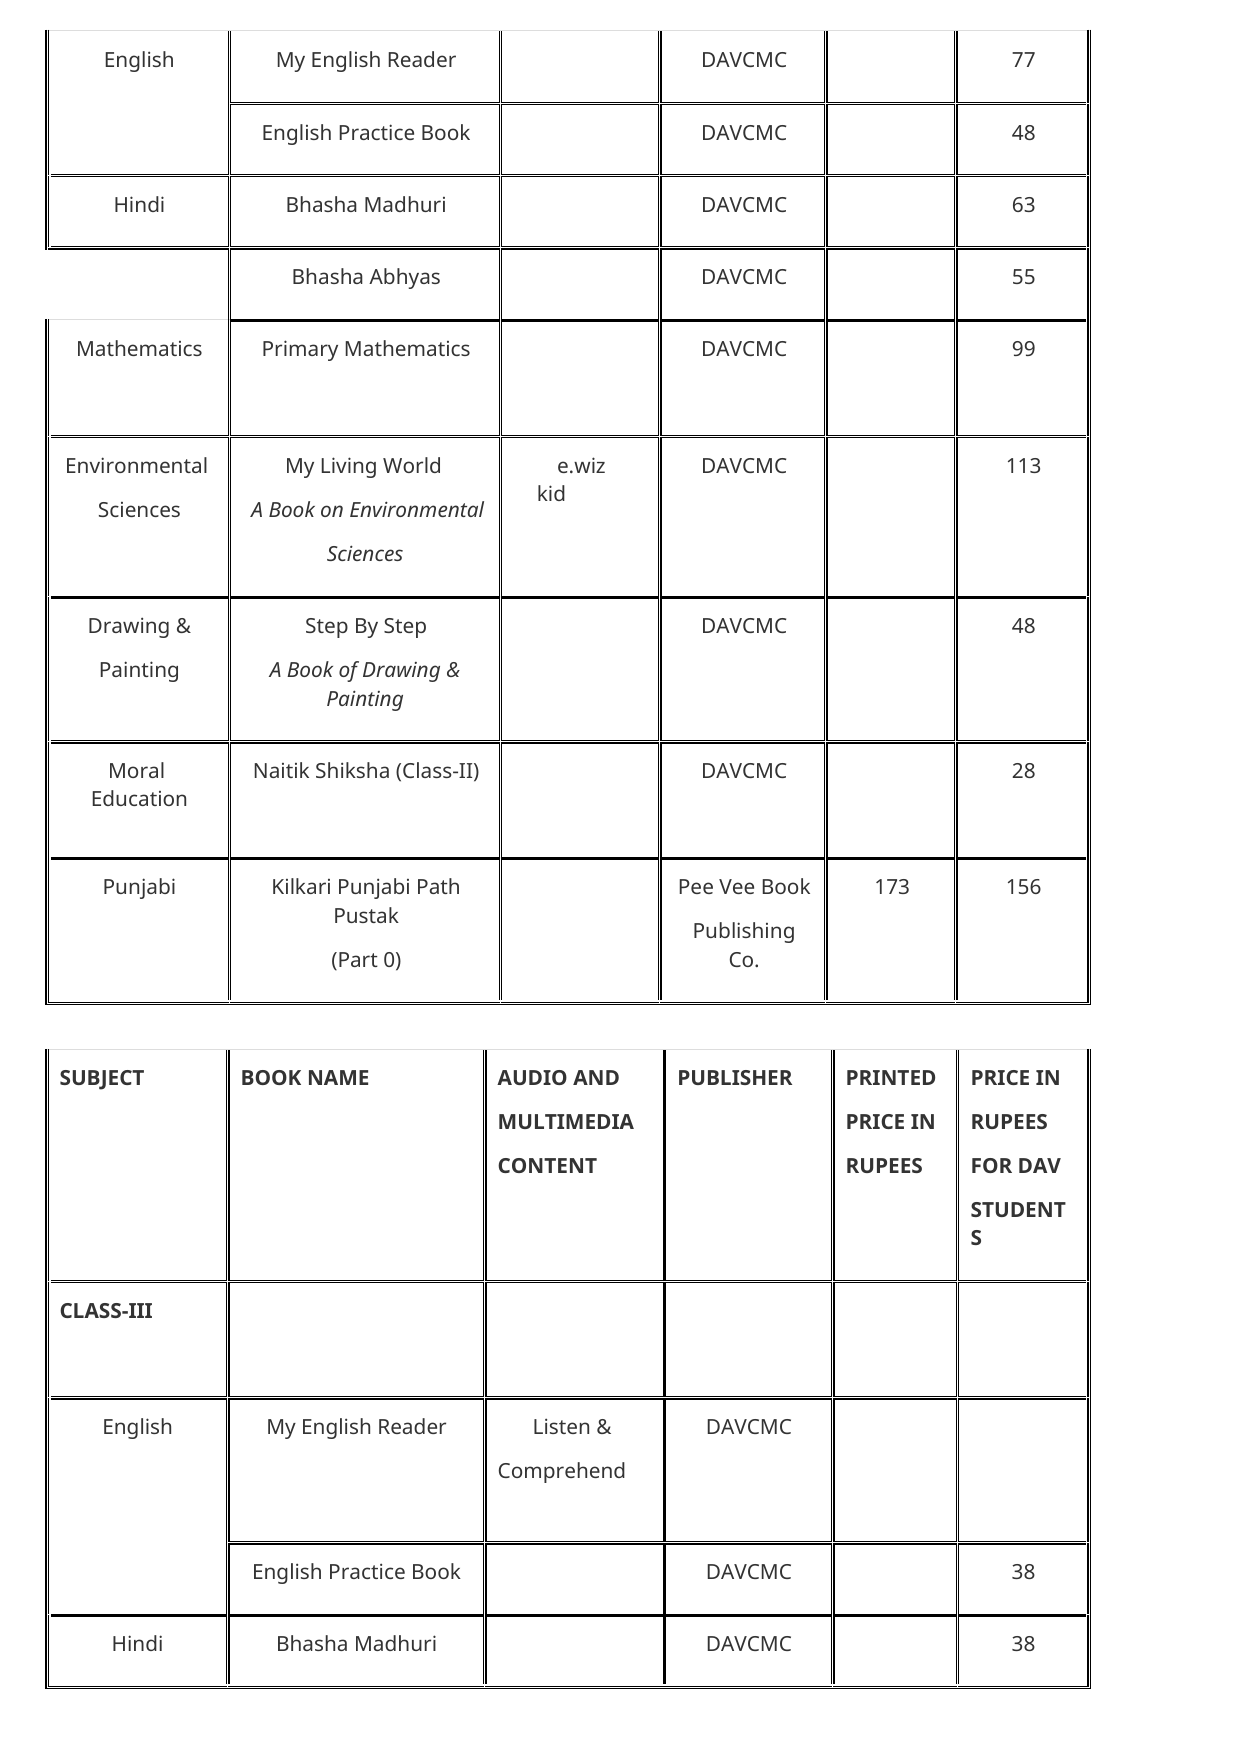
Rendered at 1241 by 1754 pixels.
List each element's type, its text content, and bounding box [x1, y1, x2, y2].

table_cell Drawing & Painting [47, 596, 228, 740]
table_cell DAVCMC [662, 599, 824, 740]
table_cell Bhasha Madhuri [228, 1614, 485, 1686]
table_cell Primary Mathematics [231, 322, 499, 435]
table_cell [828, 438, 954, 596]
table_cell English [49, 31, 228, 174]
table_cell Listen & Comprehend [487, 1400, 663, 1541]
table_cell Bhasha Madhuri [231, 177, 499, 246]
table_cell 77 [958, 31, 1087, 102]
table_cell DAVCMC [666, 1400, 831, 1541]
table_cell [828, 599, 954, 740]
table_cell [835, 1283, 956, 1396]
table_cell 63 [958, 174, 1088, 246]
table_cell Environmental Sciences [49, 435, 228, 596]
table_cell 28 [956, 740, 1089, 857]
table_cell 156 [956, 857, 1087, 1001]
table_cell Kilkari Punjabi Path Pustak (Part 0) [230, 859, 501, 1001]
table_cell DAVCMC [662, 105, 824, 174]
table_cell 48 [958, 596, 1089, 740]
table_cell [485, 1617, 664, 1686]
table_cell Pee Vee Book Publishing Co. [660, 857, 826, 1001]
table_cell [230, 1283, 483, 1396]
table_cell My English Reader [230, 1400, 483, 1541]
table_header PRICE IN RUPEES FOR DAV STUDENTS [959, 1050, 1087, 1280]
table_cell [828, 322, 954, 435]
table_cell [828, 31, 954, 102]
table_cell 113 [958, 435, 1088, 596]
table_header BOOK NAME [230, 1050, 483, 1280]
table_cell DAVCMC [662, 177, 824, 246]
table_cell English [47, 1396, 228, 1613]
table_cell Moral Education [47, 740, 230, 857]
table_cell DAVCMC [662, 31, 824, 102]
table_cell English Practice Book [231, 105, 499, 174]
table_cell [502, 322, 658, 435]
table_cell [487, 1545, 663, 1613]
table_cell [835, 1400, 956, 1541]
table_cell Hindi [47, 1614, 228, 1686]
table_cell 38 [959, 1541, 1088, 1613]
table_cell My Living World A Book on Environmental Sciences [231, 438, 499, 596]
table_cell [958, 1396, 1089, 1541]
table_header PRINTED PRICE IN RUPEES [835, 1050, 956, 1280]
table_cell [828, 250, 954, 319]
table_cell DAVCMC [664, 1614, 833, 1686]
table_cell [959, 1280, 1088, 1396]
table_cell 48 [958, 102, 1088, 174]
table_header SUBJECT [49, 1050, 226, 1280]
table_cell English Practice Book [230, 1545, 483, 1613]
table_header PUBLISHER [666, 1050, 831, 1280]
table_cell [828, 177, 954, 246]
table_cell Punjabi [49, 857, 230, 1001]
table_cell Hindi [49, 174, 228, 246]
table_cell [502, 177, 658, 246]
table_cell CLASS-III [49, 1280, 226, 1396]
table_cell My English Reader [231, 31, 499, 102]
table_cell [502, 31, 658, 102]
table_cell [502, 744, 658, 857]
table_cell 173 [826, 857, 956, 1001]
table_cell [501, 857, 660, 1001]
table_cell [502, 250, 658, 319]
table_cell 38 [958, 1614, 1089, 1686]
table_cell [828, 105, 954, 174]
table_cell Step By Step A Book of Drawing & Painting [231, 599, 499, 740]
table_cell Naitik Shiksha (Class-II) [231, 744, 499, 857]
table_cell [833, 1616, 958, 1686]
table_cell 55 [956, 246, 1089, 319]
table_cell 99 [958, 319, 1087, 435]
table_cell [835, 1545, 956, 1613]
table_cell [828, 744, 954, 857]
table_cell DAVCMC [662, 322, 824, 435]
table_cell e.wiz kid [502, 438, 658, 596]
table_cell DAVCMC [666, 1545, 831, 1613]
table_cell Bhasha Abhyas [231, 250, 499, 319]
table_cell DAVCMC [662, 744, 824, 857]
table_cell [666, 1283, 831, 1396]
table_cell DAVCMC [662, 438, 824, 596]
table_cell [502, 105, 658, 174]
table_cell Mathematics [49, 320, 228, 435]
table_cell [487, 1283, 663, 1396]
table_header AUDIO AND MULTIMEDIA CONTENT [487, 1050, 663, 1280]
table_cell [502, 599, 658, 740]
table_cell DAVCMC [662, 250, 824, 319]
